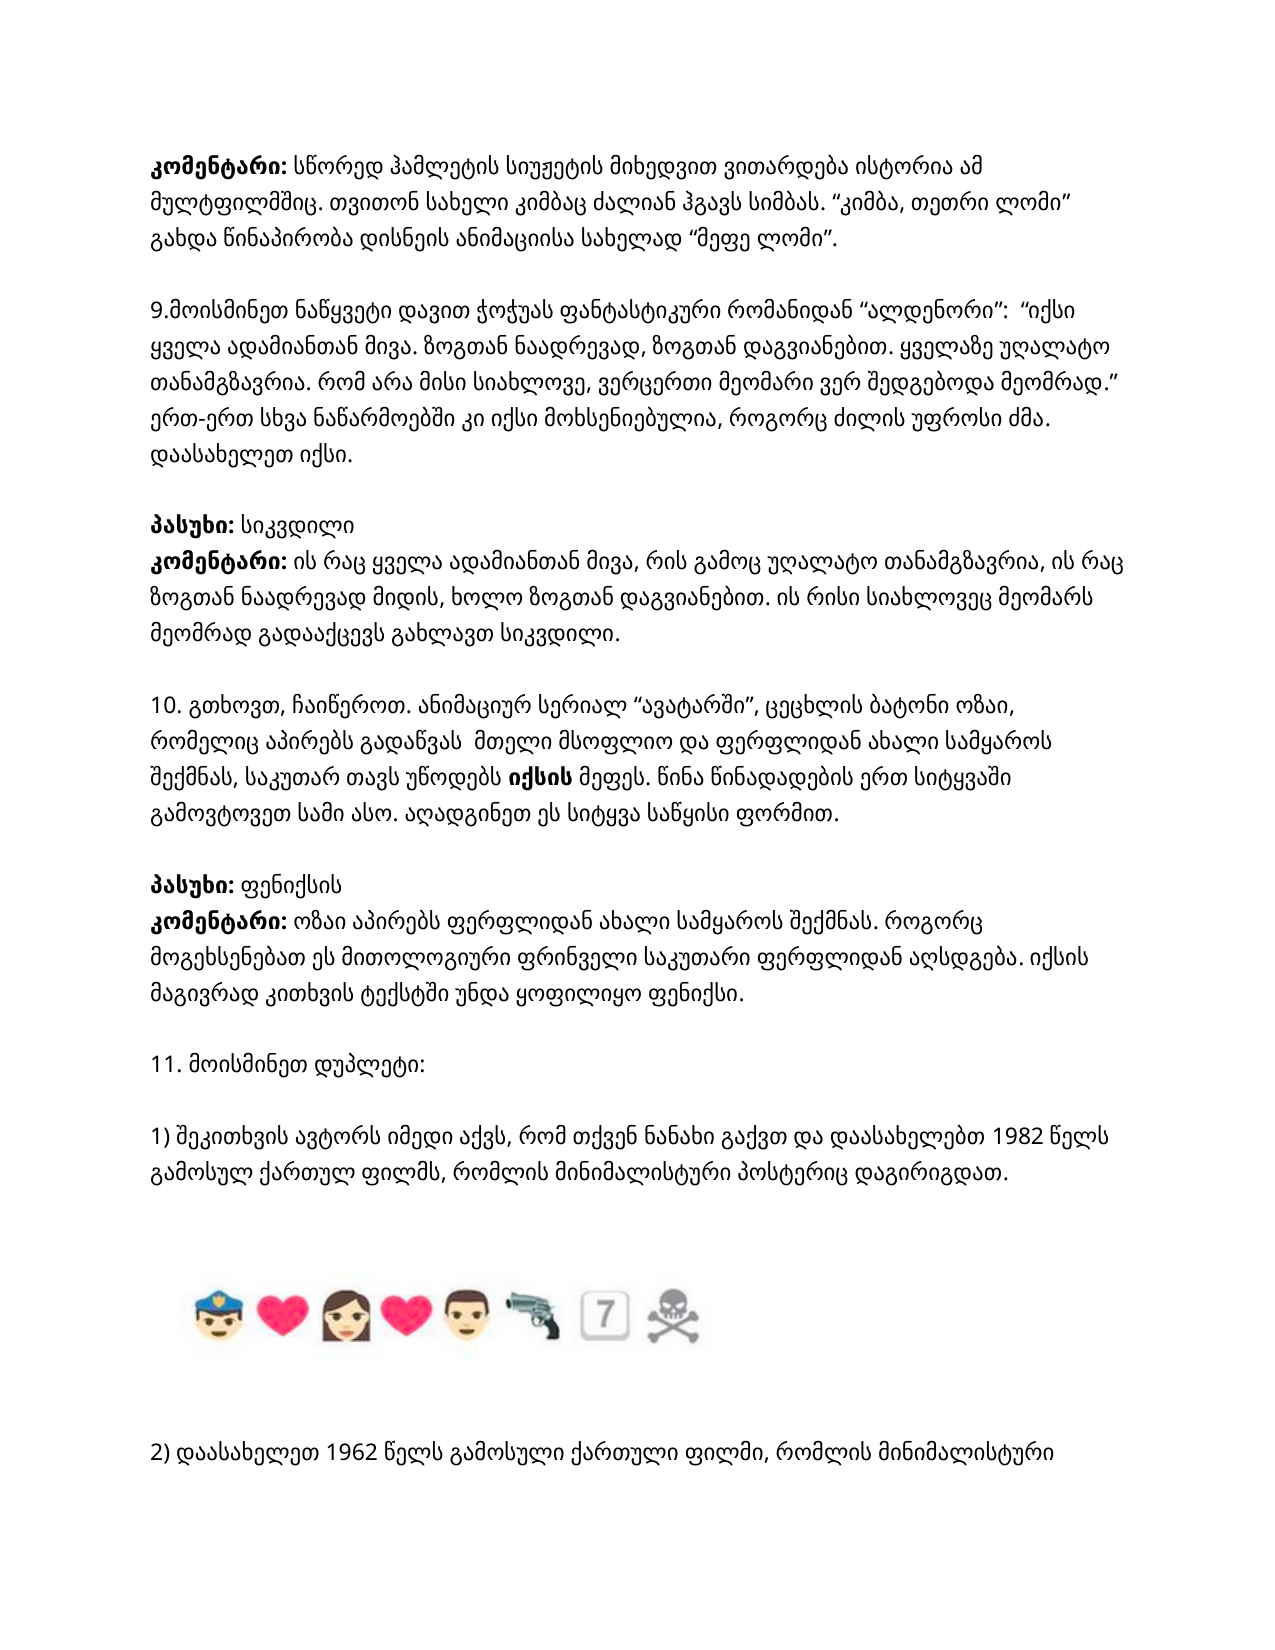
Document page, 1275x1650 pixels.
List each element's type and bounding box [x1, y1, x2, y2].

text [150, 545, 1125, 1467]
text [150, 150, 1125, 541]
picture [150, 1221, 739, 1402]
